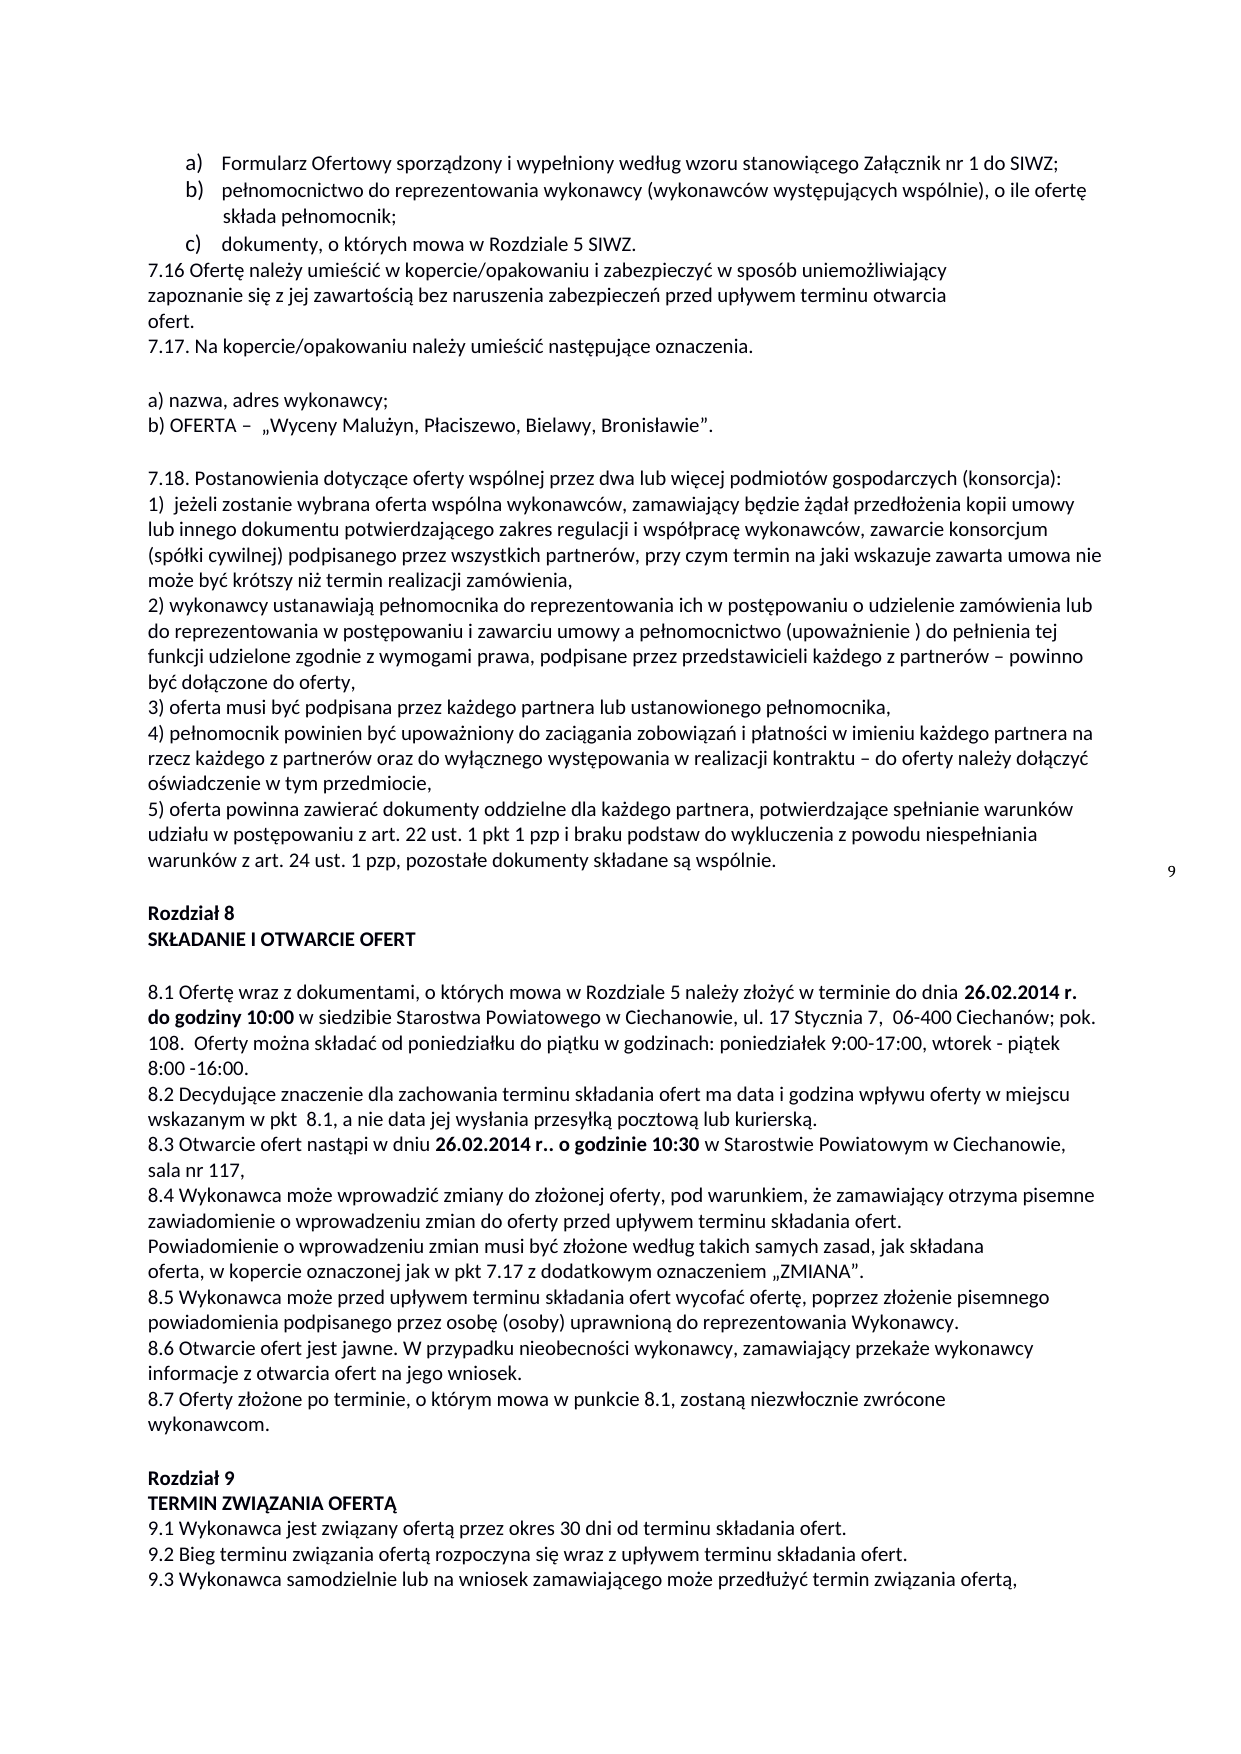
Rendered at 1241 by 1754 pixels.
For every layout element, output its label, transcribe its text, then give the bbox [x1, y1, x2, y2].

text 8.3 Otwarcie ofert nastąpi w dniu 26.02.2014 r.. o godzinie 10:30 w Starostwie Powiatowym w Ciechanowie, sala nr 117, [148, 1132, 1103, 1182]
text 7.17. Na kopercie/opakowaniu należy umieścić następujące oznaczenia. [148, 333, 1103, 359]
text Rozdział 8 [148, 900, 1103, 926]
text 7.18. Postanowienia dotyczące oferty wspólnej przez dwa lub więcej podmiotów gospodarczych (konsorcja): [148, 466, 1103, 491]
text TERMIN ZWIĄZANIA OFERTĄ [148, 1490, 1103, 1516]
text b) OFERTA – „Wyceny Malużyn, Płaciszewo, Bielawy, Bronisławie”. [148, 412, 1103, 438]
text 1) jeżeli zostanie wybrana oferta wspólna wykonawców, zamawiający będzie żądał przedłożenia kopii umowy lub innego dokumentu potwierdzającego zakres regulacji i współpracę wykonawców, zawarcie konsorcjum (spółki cywilnej) podpisanego przez wszystkich partnerów, przy czym termin na jaki wskazuje zawarta umowa nie może być krótszy niż termin realizacji zamówienia, [148, 491, 1103, 593]
text 8.2 Decydujące znaczenie dla zachowania terminu składania ofert ma data i godzina wpływu oferty w miejscu wskazanym w pkt 8.1, a nie data jej wysłania przesyłką pocztową lub kurierską. [148, 1081, 1103, 1132]
text 9.3 Wykonawca samodzielnie lub na wniosek zamawiającego może przedłużyć termin związania ofertą, [148, 1566, 1103, 1592]
text SKŁADANIE I OTWARCIE OFERT [148, 926, 1103, 951]
text 2) wykonawcy ustanawiają pełnomocnika do reprezentowania ich w postępowaniu o udzielenie zamówienia lub do reprezentowania w postępowaniu i zawarciu umowy a pełnomocnictwo (upoważnienie ) do pełnienia tej funkcji udzielone zgodnie z wymogami prawa, podpisane przez przedstawicieli każdego z partnerów – powinno być dołączone do oferty, [148, 593, 1103, 694]
list dokumenty, o których mowa w Rozdziale 5 SIWZ. [185, 229, 1103, 257]
text Rozdział 9 [148, 1465, 1103, 1490]
text 9.1 Wykonawca jest związany ofertą przez okres 30 dni od terminu składania ofert. [148, 1516, 1103, 1541]
text Powiadomienie o wprowadzeniu zmian musi być złożone według takich samych zasad, jak składana [148, 1233, 1103, 1259]
text 5) oferta powinna zawierać dokumenty oddzielne dla każdego partnera, potwierdzające spełnianie warunków udziału w postępowaniu z art. 22 ust. 1 pkt 1 pzp i braku podstaw do wykluczenia z powodu niespełniania warunków z art. 24 ust. 1 pzp, pozostałe dokumenty składane są wspólnie. [148, 796, 1103, 872]
text zapoznanie się z jej zawartością bez naruszenia zabezpieczeń przed upływem terminu otwarcia [148, 282, 1103, 308]
text wykonawcom. [148, 1411, 1103, 1437]
text 8.7 Oferty złożone po terminie, o którym mowa w punkcie 8.1, zostaną niezwłocznie zwrócone [148, 1386, 1103, 1411]
text 7.16 Ofertę należy umieścić w kopercie/opakowaniu i zabezpieczyć w sposób uniemożliwiający [148, 257, 1103, 282]
list Formularz Ofertowy sporządzony i wypełniony według wzoru stanowiącego Załącznik nr 1 do SIWZ; [185, 148, 1103, 176]
text 9.2 Bieg terminu związania ofertą rozpoczyna się wraz z upływem terminu składania ofert. [148, 1541, 1103, 1566]
text 8.4 Wykonawca może wprowadzić zmiany do złożonej oferty, pod warunkiem, że zamawiający otrzyma pisemne zawiadomienie o wprowadzeniu zmian do oferty przed upływem terminu składania ofert. [148, 1182, 1103, 1233]
text oferta, w kopercie oznaczonej jak w pkt 7.17 z dodatkowym oznaczeniem „ZMIANA”. [148, 1259, 1103, 1284]
text ofert. [148, 308, 1103, 333]
text 3) oferta musi być podpisana przez każdego partnera lub ustanowionego pełnomocnika, [148, 694, 1103, 720]
text 8.6 Otwarcie ofert jest jawne. W przypadku nieobecności wykonawcy, zamawiający przekaże wykonawcy informacje z otwarcia ofert na jego wniosek. [148, 1335, 1103, 1386]
text 4) pełnomocnik powinien być upoważniony do zaciągania zobowiązań i płatności w imieniu każdego partnera na rzecz każdego z partnerów oraz do wyłącznego występowania w realizacji kontraktu – do oferty należy dołączyć oświadczenie w tym przedmiocie, [148, 720, 1103, 796]
text 8.1 Ofertę wraz z dokumentami, o których mowa w Rozdziale 5 należy złożyć w terminie do dnia 26.02.2014 r. do godziny 10:00 w siedzibie Starostwa Powiatowego w Ciechanowie, ul. 17 Stycznia 7, 06-400 Ciechanów; pok. 108. Oferty można składać od poniedziałku do piątku w godzinach: poniedziałek 9:00-17:00, wtorek - piątek 8:00 -16:00. [148, 979, 1103, 1081]
text 8.5 Wykonawca może przed upływem terminu składania ofert wycofać ofertę, poprzez złożenie pisemnego powiadomienia podpisanego przez osobę (osoby) uprawnioną do reprezentowania Wykonawcy. [148, 1284, 1103, 1335]
text a) nazwa, adres wykonawcy; [148, 387, 1103, 412]
list pełnomocnictwo do reprezentowania wykonawcy (wykonawców występujących wspólnie), o ile ofertę składa pełnomocnik; [185, 176, 1103, 229]
